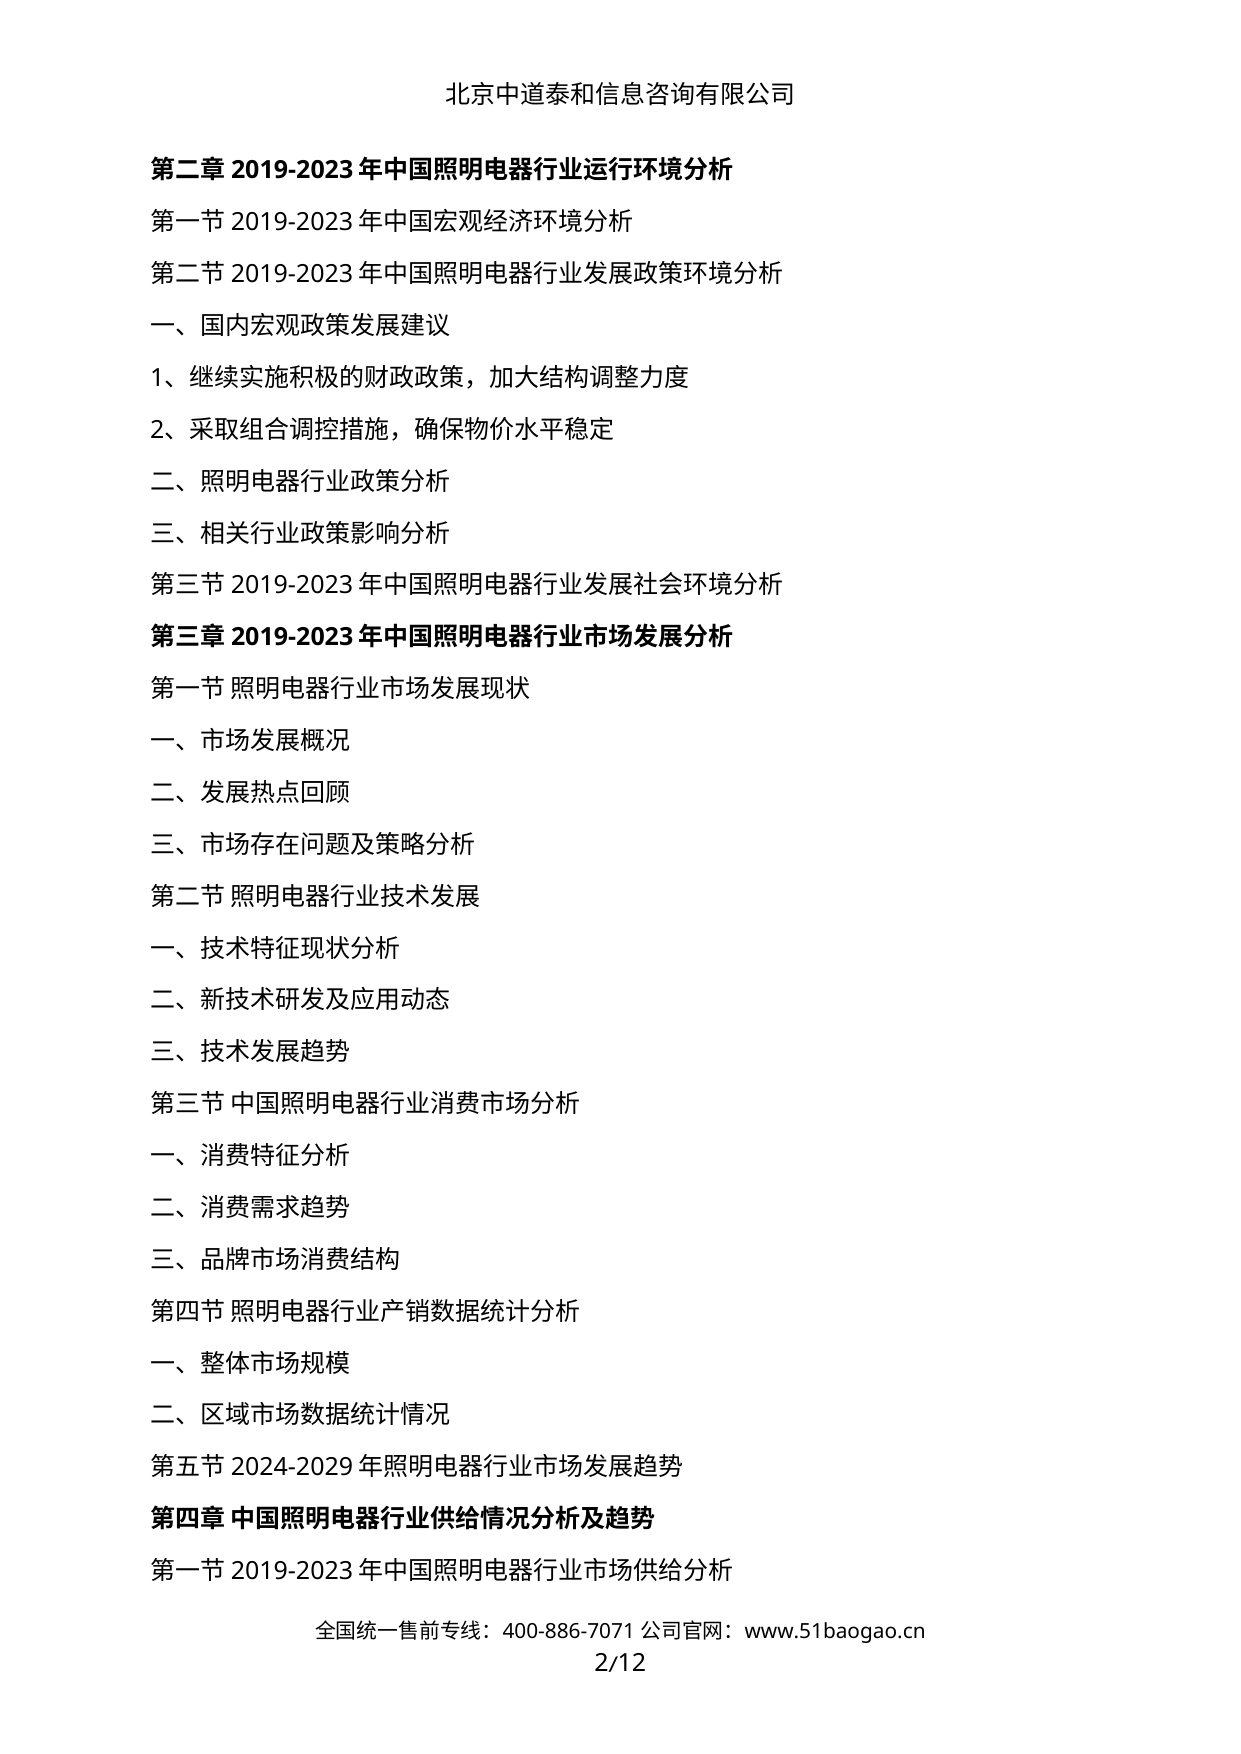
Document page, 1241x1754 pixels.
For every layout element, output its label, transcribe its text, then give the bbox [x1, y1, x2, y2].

text 一、整体市场规模 [150, 1343, 1090, 1379]
text 一、技术特征现状分析 [150, 928, 1090, 964]
text 第一节 2019-2023年中国照明电器行业市场供给分析 [150, 1551, 1090, 1587]
text 二、消费需求趋势 [150, 1187, 1090, 1224]
text 二、照明电器行业政策分析 [150, 461, 1090, 497]
text 三、相关行业政策影响分析 [150, 513, 1090, 549]
text 三、市场存在问题及策略分析 [150, 824, 1090, 861]
text 2、采取组合调控措施，确保物价水平稳定 [150, 409, 1090, 446]
text 1、继续实施积极的财政政策，加大结构调整力度 [150, 357, 1090, 394]
text 第一节 照明电器行业市场发展现状 [150, 669, 1090, 705]
text 第三节 2019-2023年中国照明电器行业发展社会环境分析 [150, 565, 1090, 601]
text 第一节 2019-2023年中国宏观经济环境分析 [150, 202, 1090, 238]
text 二、区域市场数据统计情况 [150, 1395, 1090, 1431]
text 第三节 中国照明电器行业消费市场分析 [150, 1084, 1090, 1120]
text 第四章 中国照明电器行业供给情况分析及趋势 [150, 1499, 1090, 1535]
text 第二节 2019-2023年中国照明电器行业发展政策环境分析 [150, 254, 1090, 290]
text 第三章 2019-2023年中国照明电器行业市场发展分析 [150, 617, 1090, 653]
text 一、市场发展概况 [150, 721, 1090, 757]
text 二、发展热点回顾 [150, 772, 1090, 809]
text 第二章 2019-2023年中国照明电器行业运行环境分析 [150, 150, 1090, 186]
text 第五节 2024-2029年照明电器行业市场发展趋势 [150, 1447, 1090, 1483]
text 第四节 照明电器行业产销数据统计分析 [150, 1291, 1090, 1327]
text 二、新技术研发及应用动态 [150, 980, 1090, 1016]
text 第二节 照明电器行业技术发展 [150, 876, 1090, 912]
text 一、国内宏观政策发展建议 [150, 306, 1090, 342]
text 三、品牌市场消费结构 [150, 1239, 1090, 1276]
text 一、消费特征分析 [150, 1136, 1090, 1172]
text 三、技术发展趋势 [150, 1032, 1090, 1068]
